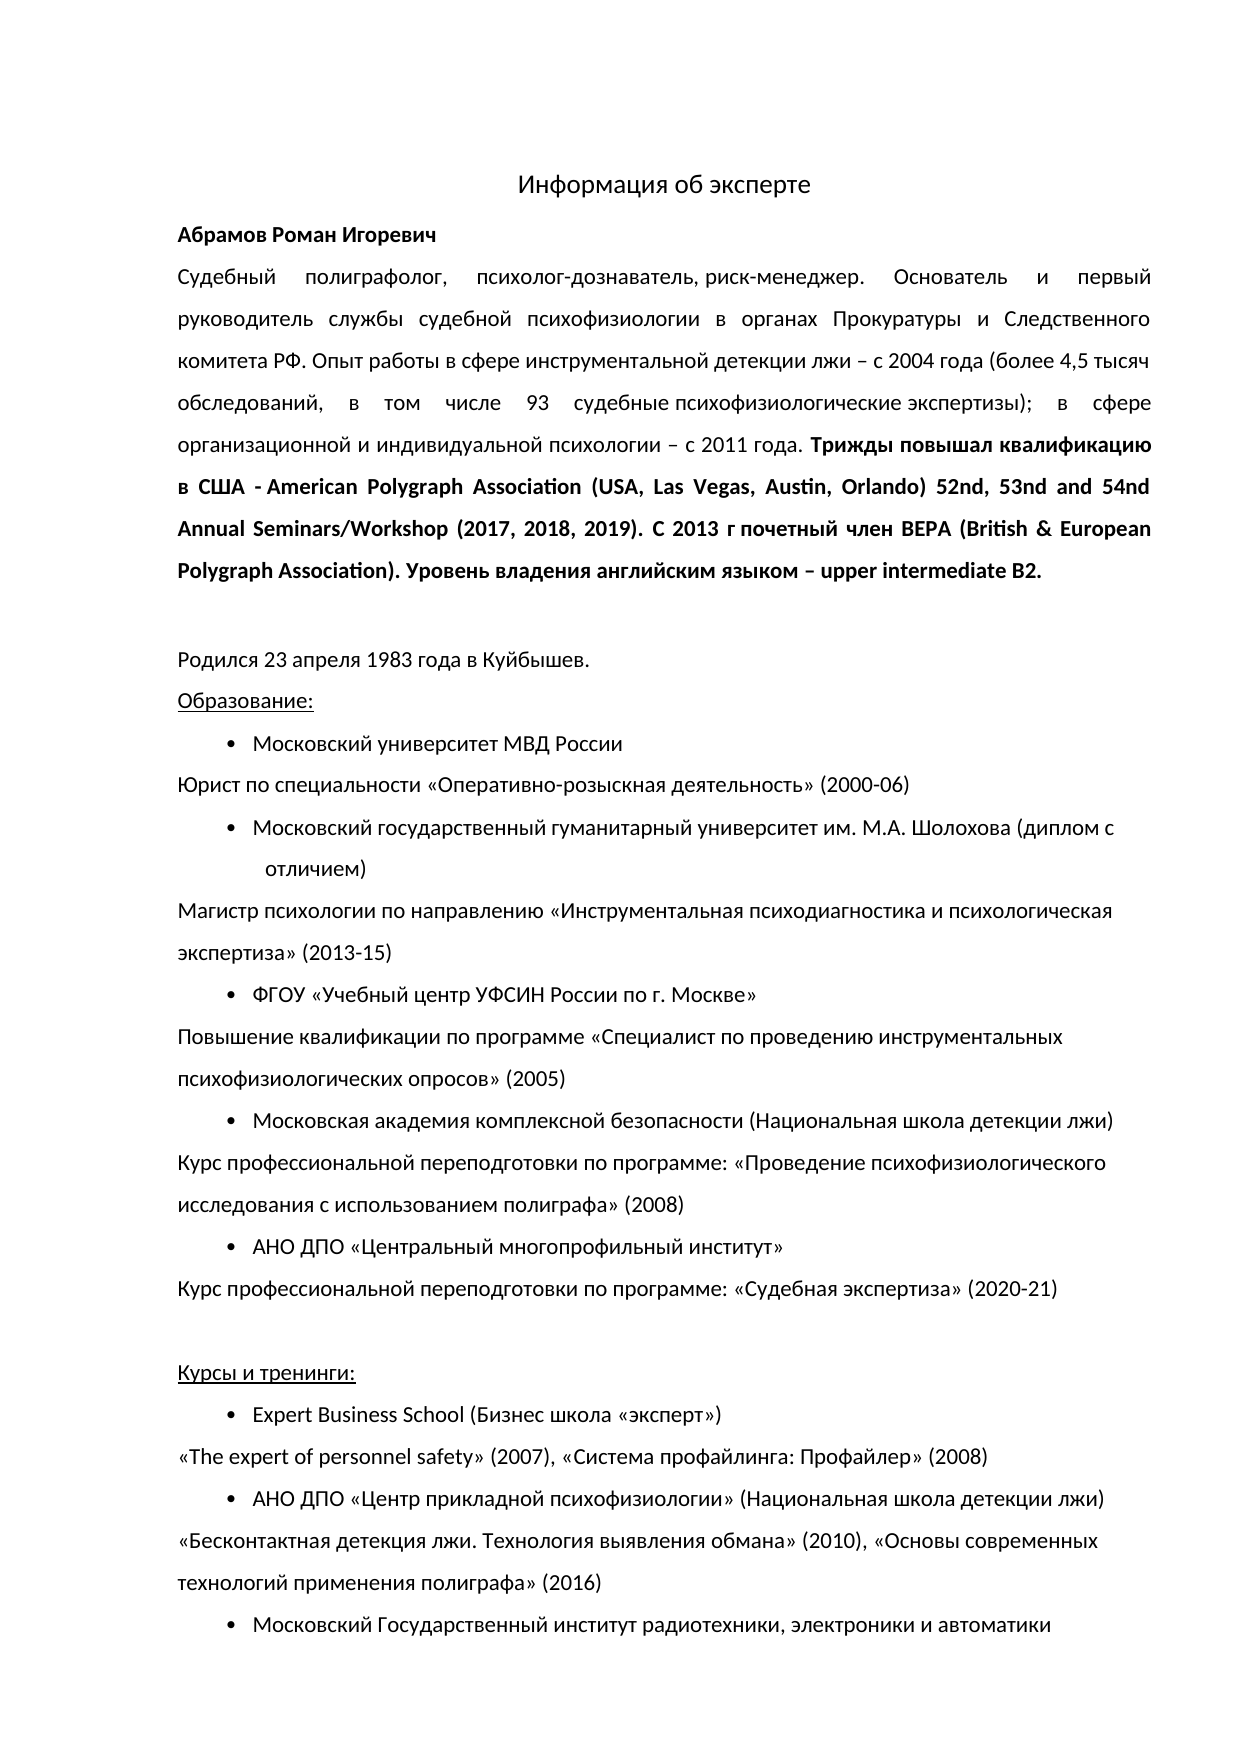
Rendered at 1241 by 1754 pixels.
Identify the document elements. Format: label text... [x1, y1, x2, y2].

text Родился 23 апреля 1983 года в Куйбышев. [177, 645, 1152, 673]
text «The expert of personnel safety» (2007), «Система профайлинга: Профайлер» (2008) [177, 1442, 1152, 1470]
text Информация об эксперте [177, 168, 1152, 201]
text Курсы и тренинги: [177, 1358, 1152, 1386]
list АНО ДПО «Центральный многопрофильный институт» [227, 1232, 1152, 1260]
subtitle Абрамов Роман Игоревич [177, 220, 1152, 248]
list ФГОУ «Учебный центр УФСИН России по г. Москве» [227, 981, 1152, 1008]
list Expert Business School (Бизнес школа «эксперт») [227, 1400, 1152, 1428]
list Московский университет МВД России [227, 729, 1152, 757]
text Повышение квалификации по программе «Специалист по проведению инструментальных психофизиологических опросов» (2005) [177, 1022, 1152, 1092]
text Магистр психологии по направлению «Инструментальная психодиагностика и психологическая экспертиза» (2013-15) [177, 897, 1152, 967]
list АНО ДПО «Центр прикладной психофизиологии» (Национальная школа детекции лжи) [227, 1484, 1152, 1512]
text Юрист по специальности «Оперативно-розыскная деятельность» (2000-06) [177, 771, 1152, 799]
list Московский Государственный институт радиотехники, электроники и автоматики [227, 1610, 1152, 1638]
text Курс профессиональной переподготовки по программе: «Проведение психофизиологического исследования с использованием полиграфа» (2008) [177, 1148, 1152, 1218]
text Судебный полиграфолог, психолог-дознаватель, риск-менеджер. Основатель и первый руководитель службы судебной психофизиологии в органах Прокуратуры и Следственного комитета РФ. Опыт работы в сфере инструментальной детекции лжи – с 2004 года (более 4,5 тысяч обследований, в том числе 93 судебные психофизиологические экспертизы); в сфере организационной и индивидуальной психологии – с 2011 года. Трижды повышал квалификацию в США - American Polygraph Association (USA, Las Vegas, Austin, Orlando) 52nd, 53nd and 54nd Annual Seminars/Workshop (2017, 2018, 2019). С 2013 г почетный член BEPA (British & European Polygraph Association). Уровень владения английским языком – upper intermediate B2. [177, 262, 1152, 584]
list Московская академия комплексной безопасности (Национальная школа детекции лжи) [227, 1106, 1152, 1134]
list Московский государственный гуманитарный университет им. М.А. Шолохова (диплом с отличием) [227, 813, 1152, 883]
text «Бесконтактная детекция лжи. Технология выявления обмана» (2010), «Основы современных технологий применения полиграфа» (2016) [177, 1526, 1152, 1596]
text Образование: [177, 687, 1152, 715]
text Курс профессиональной переподготовки по программе: «Судебная экспертиза» (2020-21) [177, 1274, 1152, 1302]
